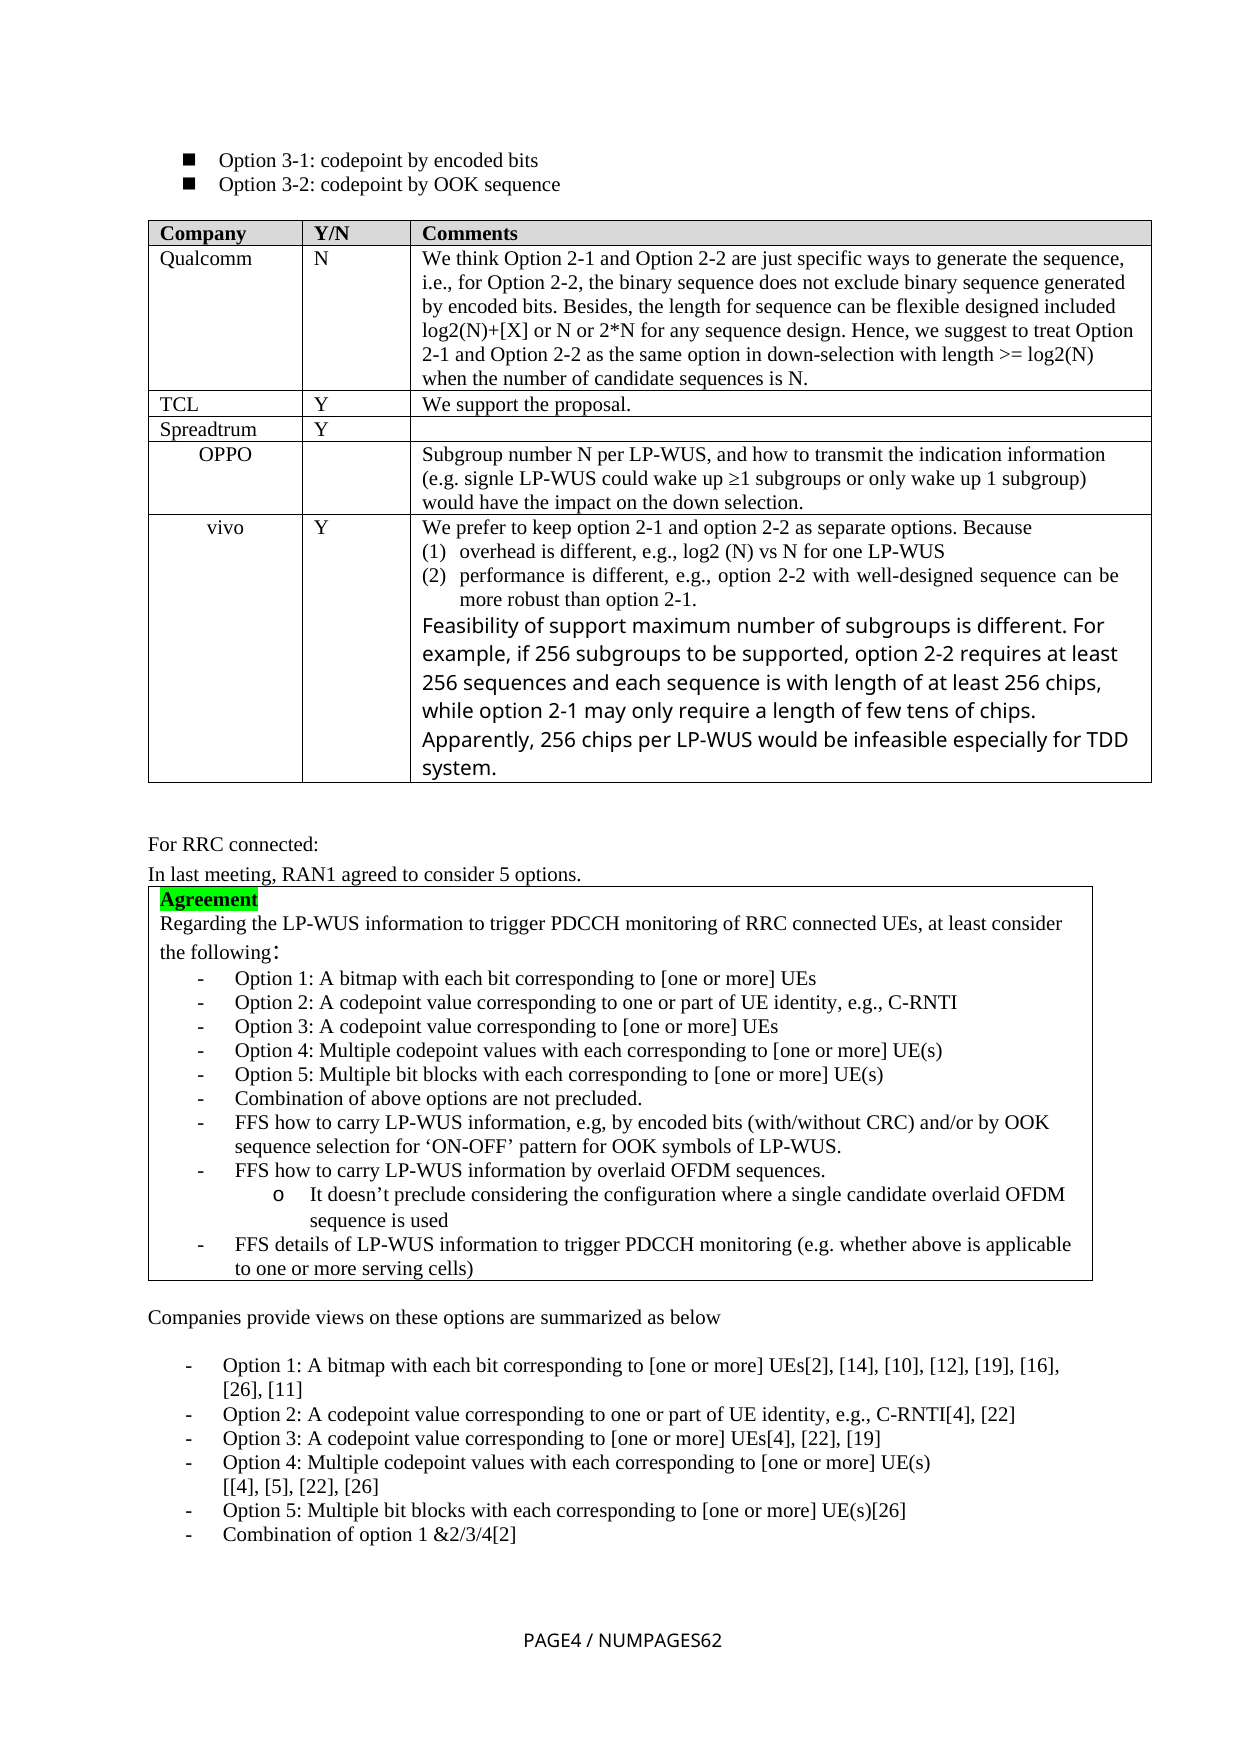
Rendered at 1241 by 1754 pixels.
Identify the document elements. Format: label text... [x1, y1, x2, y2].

table_cell We think Option 2-1 and Option 2-2 are just specific ways to generate the sequence, i.e., for Option 2-2, the binary sequence does not exclude binary sequence generated by encoded bits. Besides, the length for sequence can be flexible designed included log2(N)+[X] or N or 2*N for any sequence design. Hence, we suggest to treat Option 2-1 and Option 2-2 as the same option in down-selection with length >= log2(N) when the number of candidate sequences is N. [411, 246, 1151, 390]
table_header Comments [411, 221, 1151, 245]
table_cell N [303, 246, 410, 390]
list Option 3: A codepoint value corresponding to [one or more] UEs[4], [22], [19] [185, 1426, 1092, 1449]
table_cell TCL [149, 391, 302, 416]
table_cell [411, 417, 1151, 441]
table_header Company [149, 221, 302, 245]
list Option 2: A codepoint value corresponding to one or part of UE identity, e.g., C-RNTI[4], [22] [185, 1401, 1092, 1426]
list Option 4: Multiple codepoint values with each corresponding to [one or more] UE(s) [185, 1449, 1092, 1474]
table_cell We support the proposal. [411, 391, 1151, 416]
table_cell Subgroup number N per LP-WUS, and how to transmit the indication information (e.g. signle LP-WUS could wake up ≥1 subgroups or only wake up 1 subgroup) would have the impact on the down selection. [411, 442, 1151, 514]
table_cell OPPO [149, 442, 302, 514]
table_cell Y [303, 417, 410, 441]
table_header Y/N [303, 221, 410, 245]
list Option 5: Multiple bit blocks with each corresponding to [one or more] UE(s)[26] [185, 1498, 1092, 1522]
text Companies provide views on these options are summarized as below [148, 1305, 1092, 1329]
table_cell vivo [149, 515, 302, 782]
list Option 3-2: codepoint by OOK sequence [181, 172, 1092, 196]
table_cell Qualcomm [149, 246, 302, 390]
table_cell Y [303, 391, 410, 416]
table_cell Y [303, 515, 410, 782]
table_header Agreement Regarding the LP-WUS information to trigger PDCCH monitoring of RRC connected UEs, at least consider the following： Option 1: A bitmap with each bit corresponding to [one or more] UEs Option 2: A codepoint value corresponding to one or part of UE identity, e.g., C-RNTI Option 3: A codepoint value corresponding to [one or more] UEs Option 4: Multiple codepoint values with each corresponding to [one or more] UE(s) Option 5: Multiple bit blocks with each corresponding to [one or more] UE(s) Combination of above options are not precluded. FFS how to carry LP-WUS information, e.g, by encoded bits (with/without CRC) and/or by OOK sequence selection for ‘ON-OFF’ pattern for OOK symbols of LP-WUS. FFS how to carry LP-WUS information by overlaid OFDM sequences. It doesn’t preclude considering the configuration where a single candidate overlaid OFDM sequence is used FFS details of LP-WUS information to trigger PDCCH monitoring (e.g. whether above is applicable to one or more serving cells) [149, 887, 1092, 1280]
list Option 1: A bitmap with each bit corresponding to [one or more] UEs[2], [14], [10], [12], [19], [16], [26], [11] [185, 1353, 1092, 1401]
text For RRC connected: [148, 832, 1072, 856]
text In last meeting, RAN1 agreed to consider 5 options. [148, 862, 1092, 886]
text [[4], [5], [22], [26] [223, 1474, 1092, 1498]
list Option 3-1: codepoint by encoded bits [181, 148, 1092, 172]
list Combination of option 1 &2/3/4[2] [185, 1522, 1092, 1546]
table_cell [303, 442, 410, 514]
table_cell We prefer to keep option 2-1 and option 2-2 as separate options. Because overhead is different, e.g., log2 (N) vs N for one LP-WUS performance is different, e.g., option 2-2 with well-designed sequence can be more robust than option 2-1. Feasibility of support maximum number of subgroups is different. For example, if 256 subgroups to be supported, option 2-2 requires at least 256 sequences and each sequence is with length of at least 256 chips, while option 2-1 may only require a length of few tens of chips. Apparently, 256 chips per LP-WUS would be infeasible especially for TDD system. [411, 515, 1151, 782]
table_cell Spreadtrum [149, 417, 302, 441]
